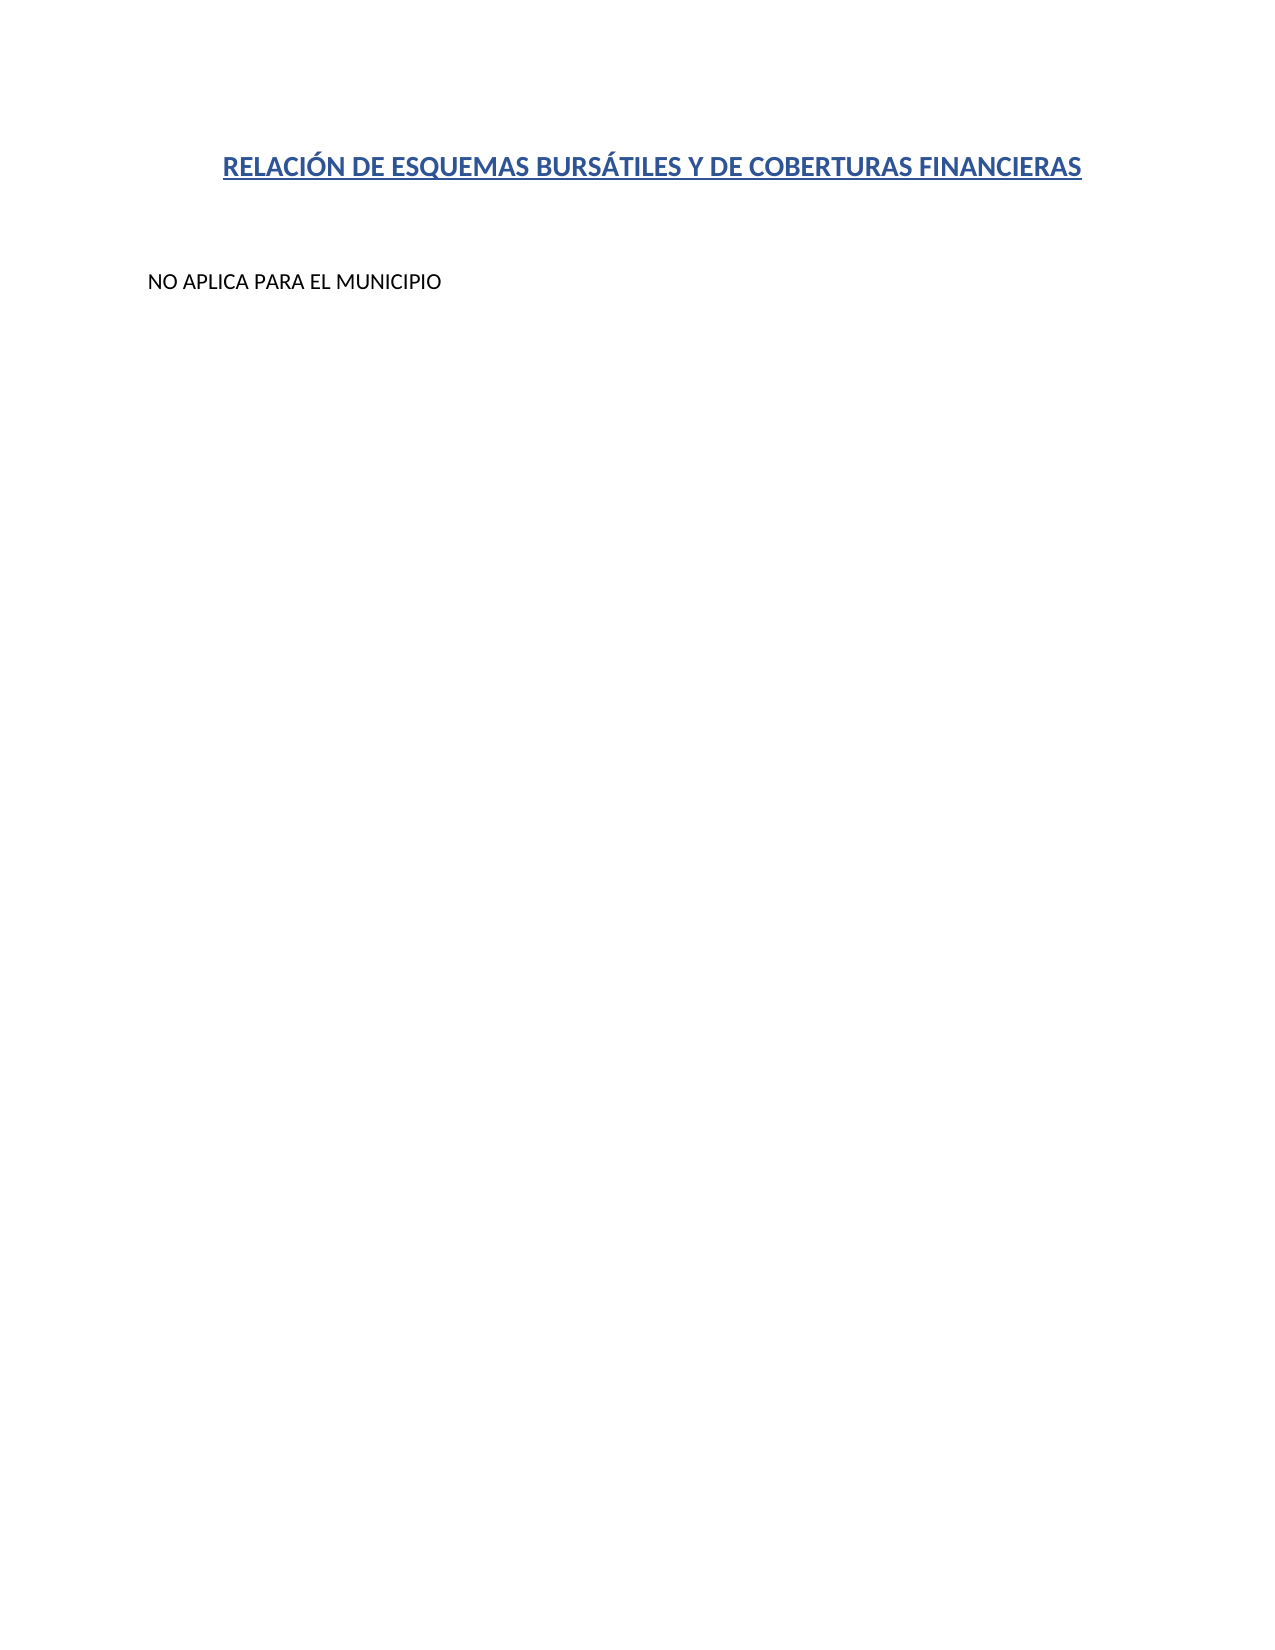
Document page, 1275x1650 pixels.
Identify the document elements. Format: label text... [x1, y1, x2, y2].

text RELACIÓN DE ESQUEMAS BURSÁTILES Y DE COBERTURAS FINANCIERAS [148, 148, 1157, 183]
text NO APLICA PARA EL MUNICIPIO [148, 267, 1157, 295]
